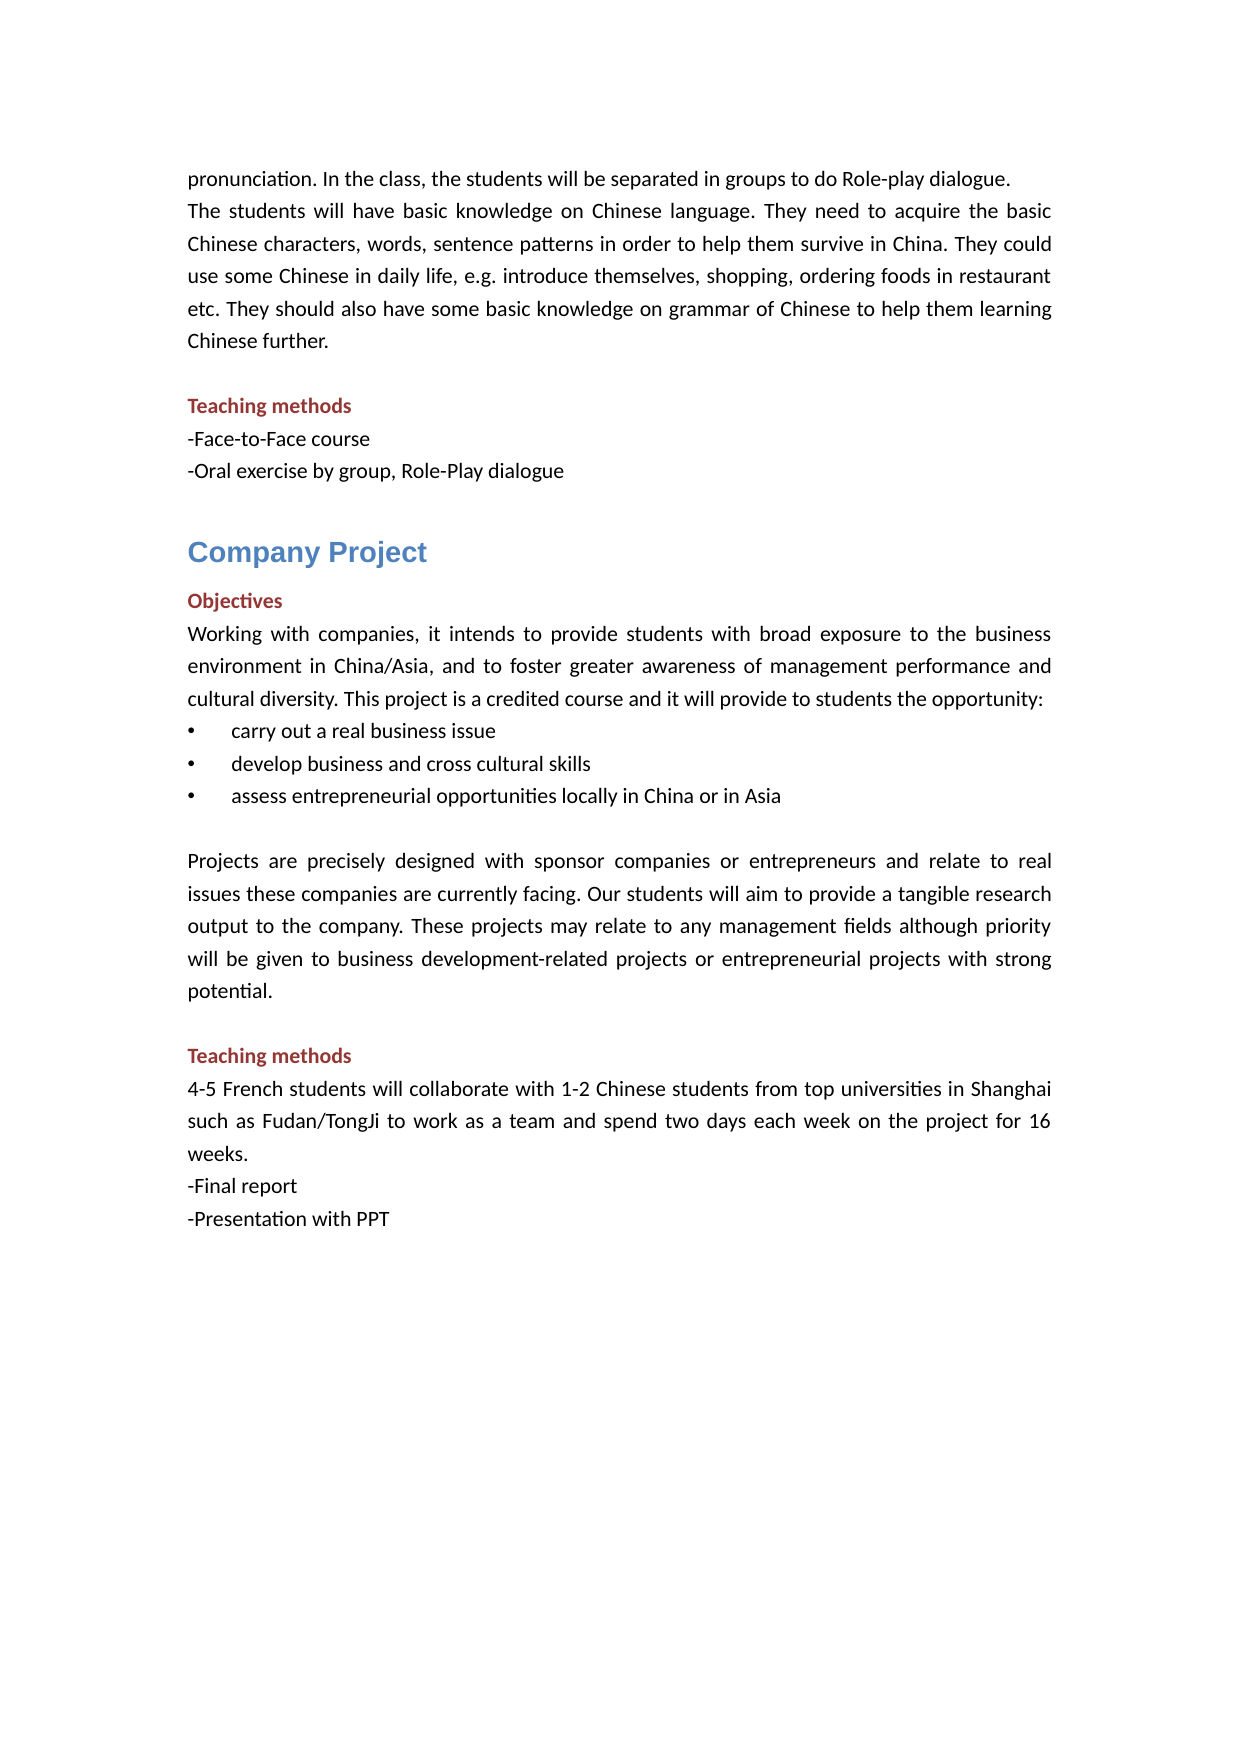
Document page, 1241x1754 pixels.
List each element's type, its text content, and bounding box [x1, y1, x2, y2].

text -Final report [187, 1169, 1053, 1202]
text -Face-to-Face course [187, 422, 1053, 454]
text Working with companies, it intends to provide students with broad exposure to the business environment in China/Asia, and to foster greater awareness of management performance and cultural diversity. This project is a credited course and it will provide to students the opportunity: [187, 617, 1053, 714]
text Teaching methods [187, 389, 1053, 422]
text Projects are precisely designed with sponsor companies or entrepreneurs and relate to real issues these companies are currently facing. Our students will aim to provide a tangible research output to the company. These projects may relate to any management fields although priority will be given to business development-related projects or entrepreneurial projects with strong potential. [187, 844, 1053, 1007]
text Company Project [187, 519, 1053, 584]
list assess entrepreneurial opportunities locally in China or in Asia [187, 779, 1053, 812]
text 4-5 French students will collaborate with 1-2 Chinese students from top universities in Shanghai such as Fudan/TongJi to work as a team and spend two days each week on the project for 16 weeks. [187, 1072, 1053, 1169]
list develop business and cross cultural skills [187, 747, 1053, 779]
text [187, 162, 1053, 194]
list carry out a real business issue [187, 714, 1053, 747]
text Objectives [187, 584, 1053, 617]
text -Oral exercise by group, Role-Play dialogue [187, 454, 1053, 487]
text The students will have basic knowledge on Chinese language. They need to acquire the basic Chinese characters, words, sentence patterns in order to help them survive in China. They could use some Chinese in daily life, e.g. introduce themselves, shopping, ordering foods in restaurant etc. They should also have some basic knowledge on grammar of Chinese to help them learning Chinese further. [187, 194, 1053, 357]
text -Presentation with PPT [187, 1202, 1053, 1234]
text Teaching methods [187, 1039, 1053, 1072]
